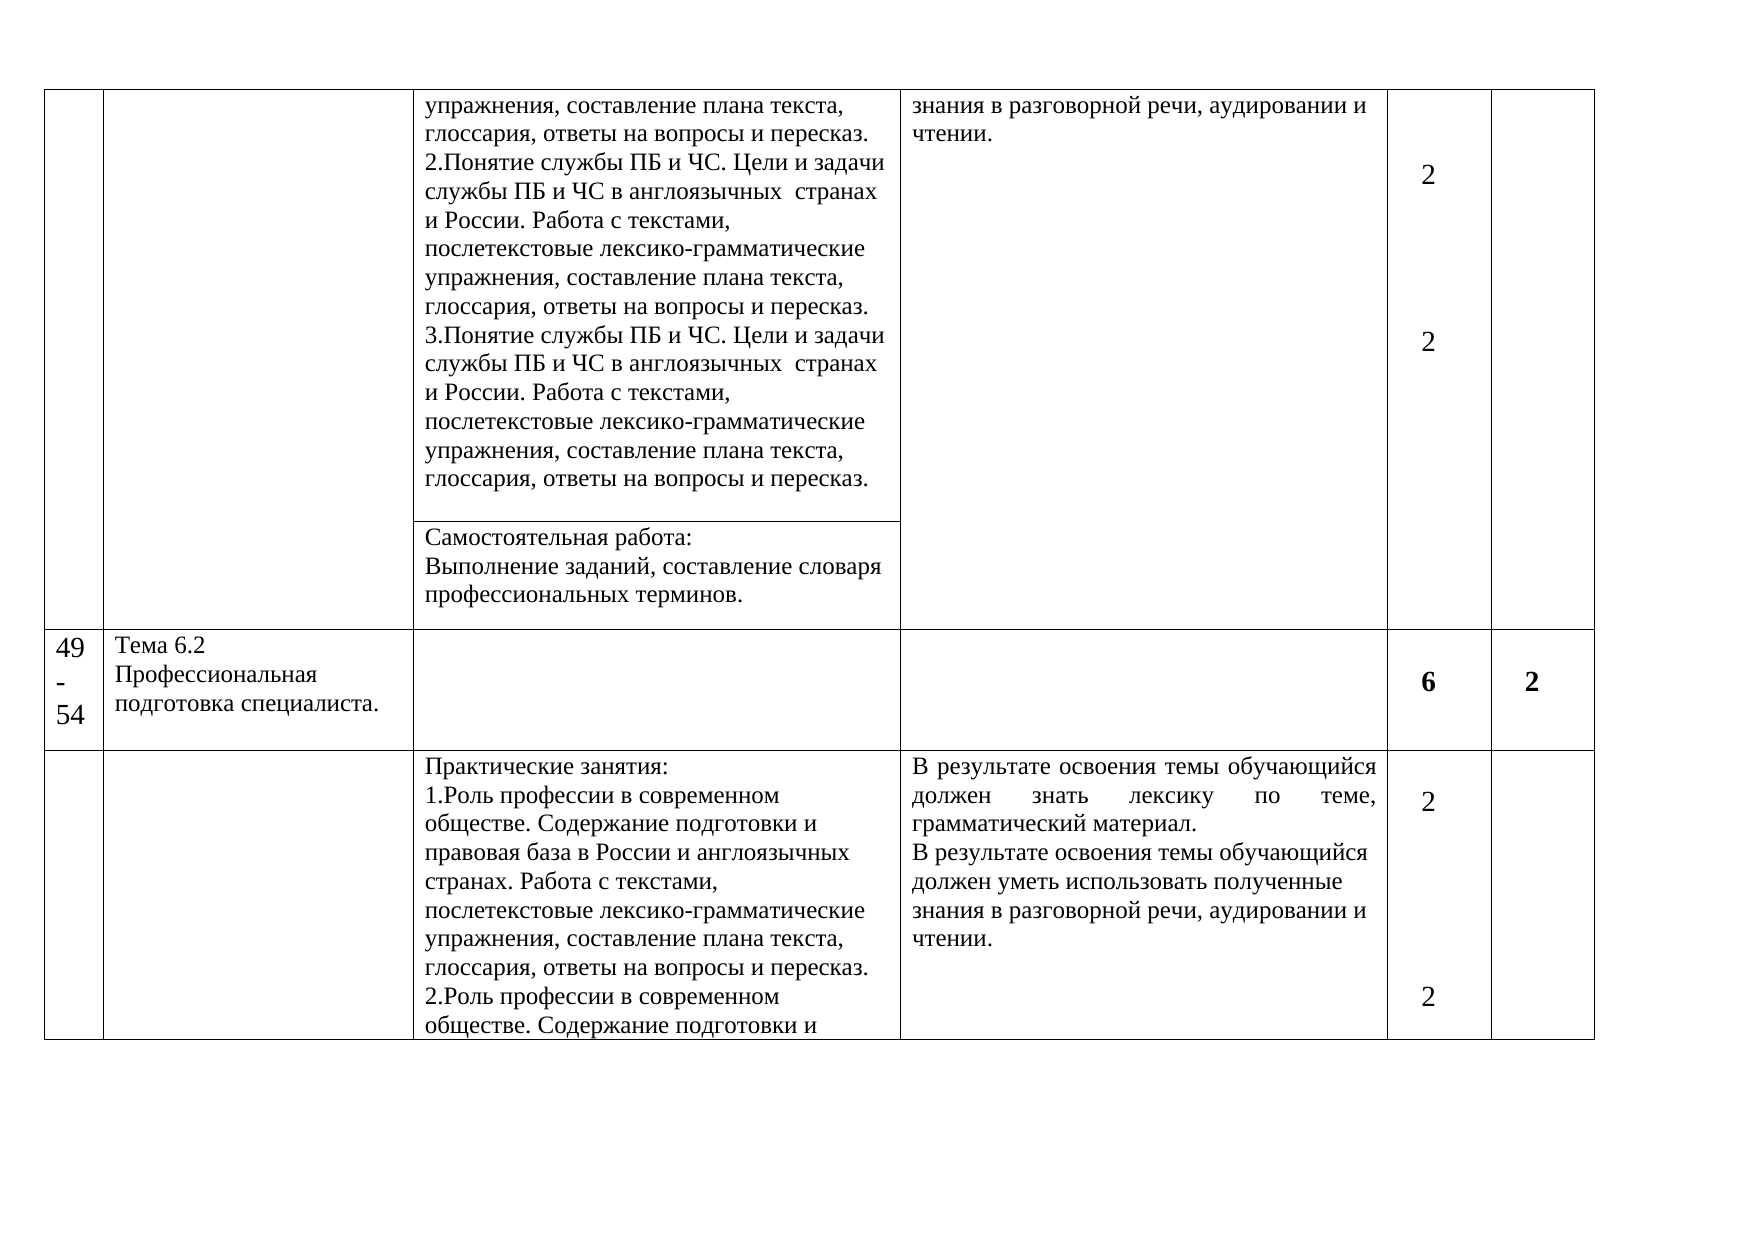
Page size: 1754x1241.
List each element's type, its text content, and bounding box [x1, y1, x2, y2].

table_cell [414, 90, 900, 521]
table_cell [104, 90, 413, 629]
table_cell 2 [1492, 630, 1594, 750]
table_cell [45, 90, 103, 629]
table_cell [901, 630, 1387, 750]
table_cell [1492, 90, 1594, 629]
table_cell [414, 630, 900, 750]
table_cell [45, 751, 103, 1038]
table_cell [104, 751, 413, 1038]
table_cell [901, 90, 1387, 629]
table_cell [1492, 751, 1594, 1038]
table_cell 6 [1388, 630, 1491, 750]
table_cell 49-54 [45, 630, 103, 750]
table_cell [901, 751, 1387, 1038]
table_cell Самостоятельная работа: Выполнение заданий, составление словаря профессиональных терминов. [414, 522, 900, 629]
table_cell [414, 751, 900, 1038]
table_cell 2 2 2 [1388, 90, 1491, 629]
table_cell 2 2 2 [1388, 751, 1491, 1038]
table_cell Тема 6.2 Профессиональная подготовка специалиста. [104, 630, 413, 750]
